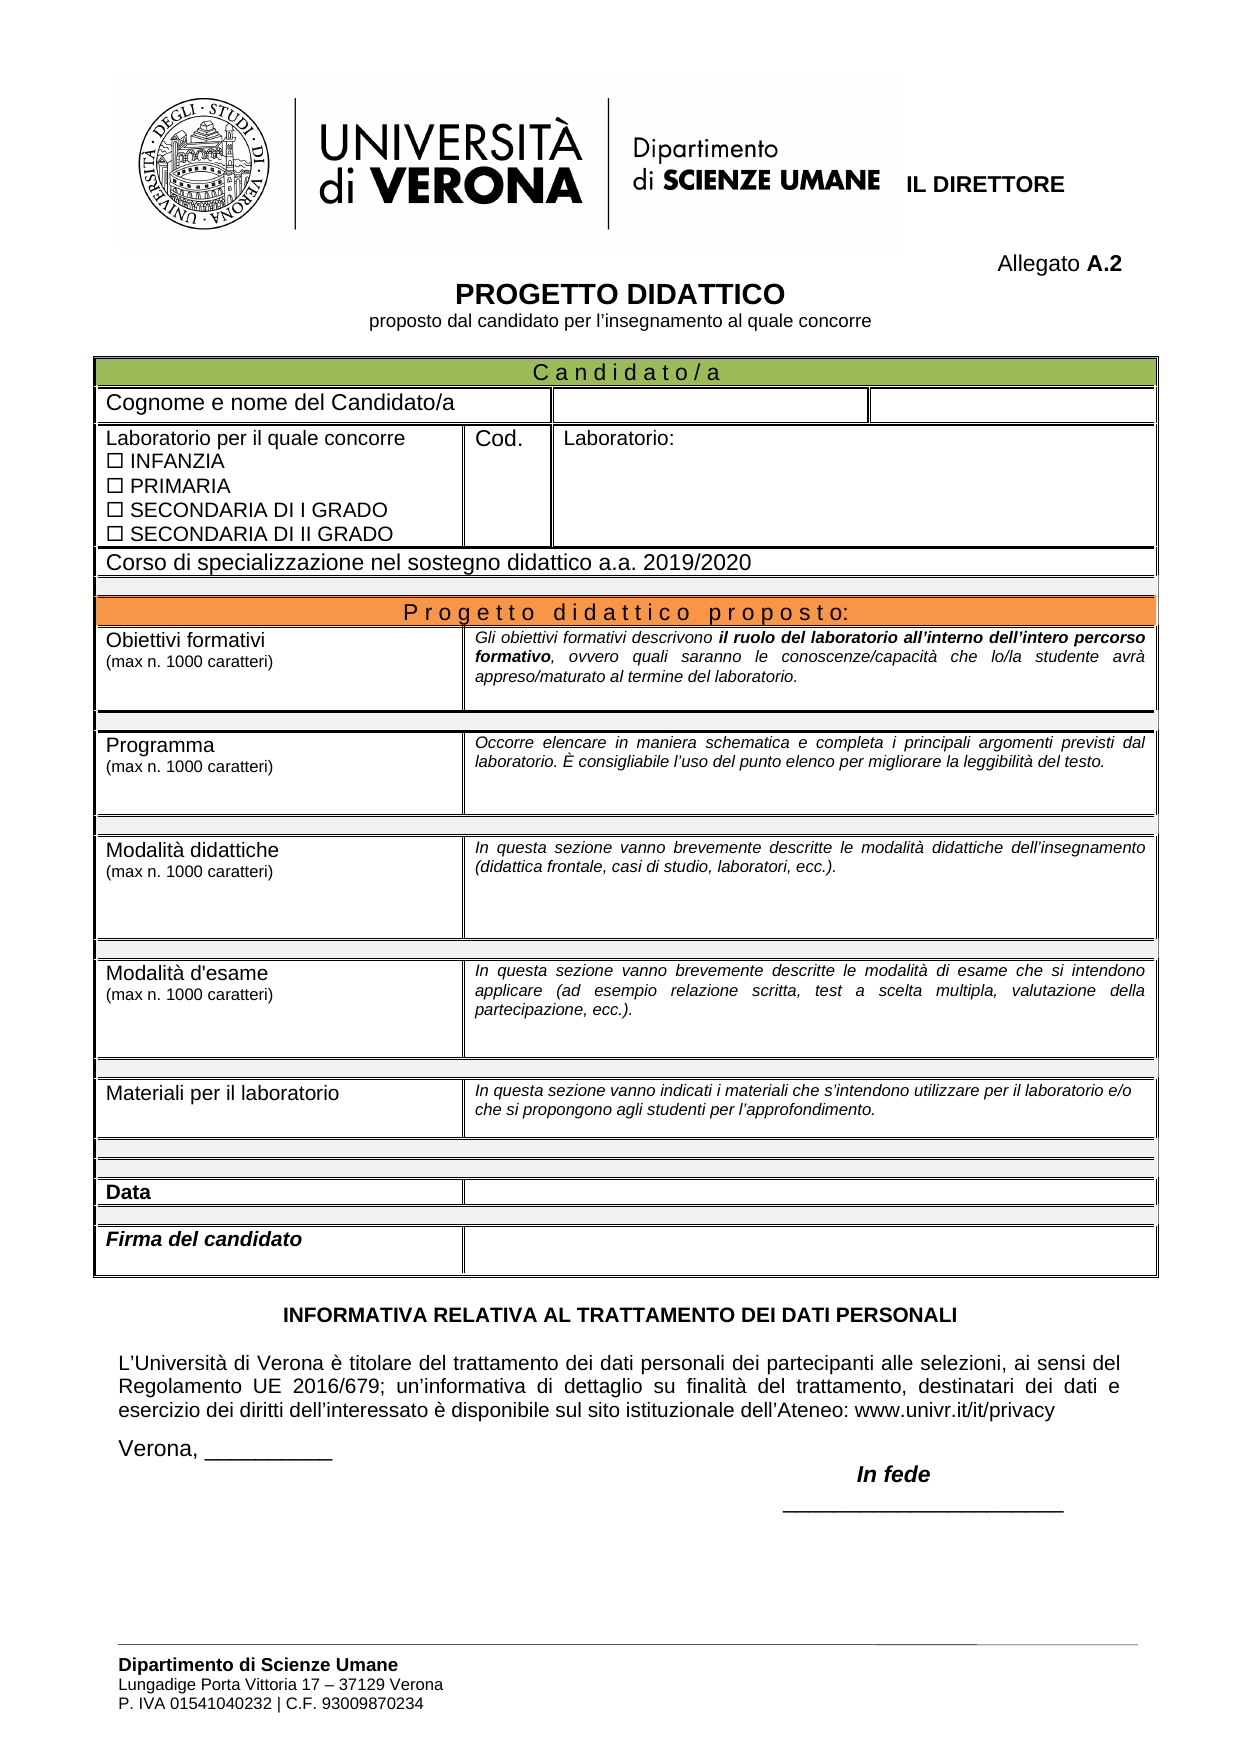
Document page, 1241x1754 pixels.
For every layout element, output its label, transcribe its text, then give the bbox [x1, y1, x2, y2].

table_cell [96, 1137, 1156, 1157]
table_cell [96, 575, 1156, 595]
picture [118, 76, 901, 251]
table_cell Obiettivi formativi (max n. 1000 caratteri) [96, 625, 462, 709]
table_cell P r o g e t t o d i d a t t i c o p r o p o s t o: [96, 595, 1156, 625]
table_cell [94, 710, 1157, 729]
table_cell In questa sezione vanno brevemente descritte le modalità di esame che si intendono applicare (ad esempio relazione scritta, test a scelta multipla, valutazione della partecipazione, ecc.). [465, 958, 1156, 1057]
table_cell Laboratorio: [554, 422, 1156, 546]
table_cell In questa sezione vanno indicati i materiali che s’intendono utilizzare per il laboratorio e/o che si propongono agli studenti per l’approfondimento. [465, 1077, 1156, 1137]
table_cell Data [96, 1177, 462, 1204]
table_cell Gli obiettivi formativi descrivono il ruolo del laboratorio all’interno dell’intero percorso formativo, ovvero quali saranno le conoscenze/capacità che lo/la studente avrà appreso/maturato al termine del laboratorio. [465, 625, 1156, 709]
table_header C a n d i d a t o / a [96, 359, 1156, 385]
table_cell In questa sezione vanno brevemente descritte le modalità didattiche dell’insegnamento (didattica frontale, casi di studio, laboratori, ecc.). [465, 834, 1156, 938]
table_cell [96, 1204, 1156, 1224]
table_cell Occorre elencare in maniera schematica e completa i principali argomenti previsti dal laboratorio. È consigliabile l’uso del punto elenco per migliorare la leggibilità del testo. [465, 730, 1157, 814]
text Allegato A.2 [118, 250, 1122, 277]
text L’Università di Verona è titolare del trattamento dei dati personali dei partecipanti alle selezioni, ai sensi del Regolamento UE 2016/679; un’informativa di dettaglio su finalità del trattamento, destinatari dei dati e esercizio dei diritti dell’interessato è disponibile sul sito istituzionale dell’Ateneo: www.univr.it/it/privacy [118, 1350, 1122, 1422]
text PROGETTO DIDATTICO [118, 277, 1122, 310]
table_cell [465, 1177, 1156, 1204]
table_cell Firma del candidato [96, 1224, 463, 1275]
table_cell [554, 389, 867, 422]
table_cell Modalità didattiche (max n. 1000 caratteri) [96, 834, 462, 938]
text proposto dal candidato per l’insegnamento al quale concorre [118, 310, 1122, 332]
table_cell [869, 385, 1157, 422]
table_cell Cognome e nome del Candidato/a [94, 385, 552, 422]
text Verona, __________ [118, 1435, 1122, 1461]
table_cell [96, 1157, 1156, 1177]
table_cell Materiali per il laboratorio [96, 1077, 462, 1137]
table_cell [96, 938, 1156, 958]
text In fede [118, 1461, 1122, 1487]
text INFORMATIVA RELATIVA AL TRATTAMENTO DEI DATI PERSONALI [118, 1302, 1122, 1326]
table_cell Cod. [465, 426, 550, 546]
text ______________________ [709, 1487, 1122, 1514]
table_cell Laboratorio per il quale concorre INFANZIA PRIMARIA SECONDARIA DI I GRADO SECONDARIA DI II GRADO [96, 422, 462, 546]
table_cell Corso di specializzazione nel sostegno didattico a.a. 2019/2020 [94, 546, 1157, 575]
table_cell Modalità d'esame (max n. 1000 caratteri) [96, 958, 462, 1057]
table_cell [96, 1057, 1156, 1077]
table_cell Programma (max n. 1000 caratteri) [94, 730, 462, 814]
table_cell [464, 1224, 1156, 1275]
table_cell [96, 814, 1156, 834]
